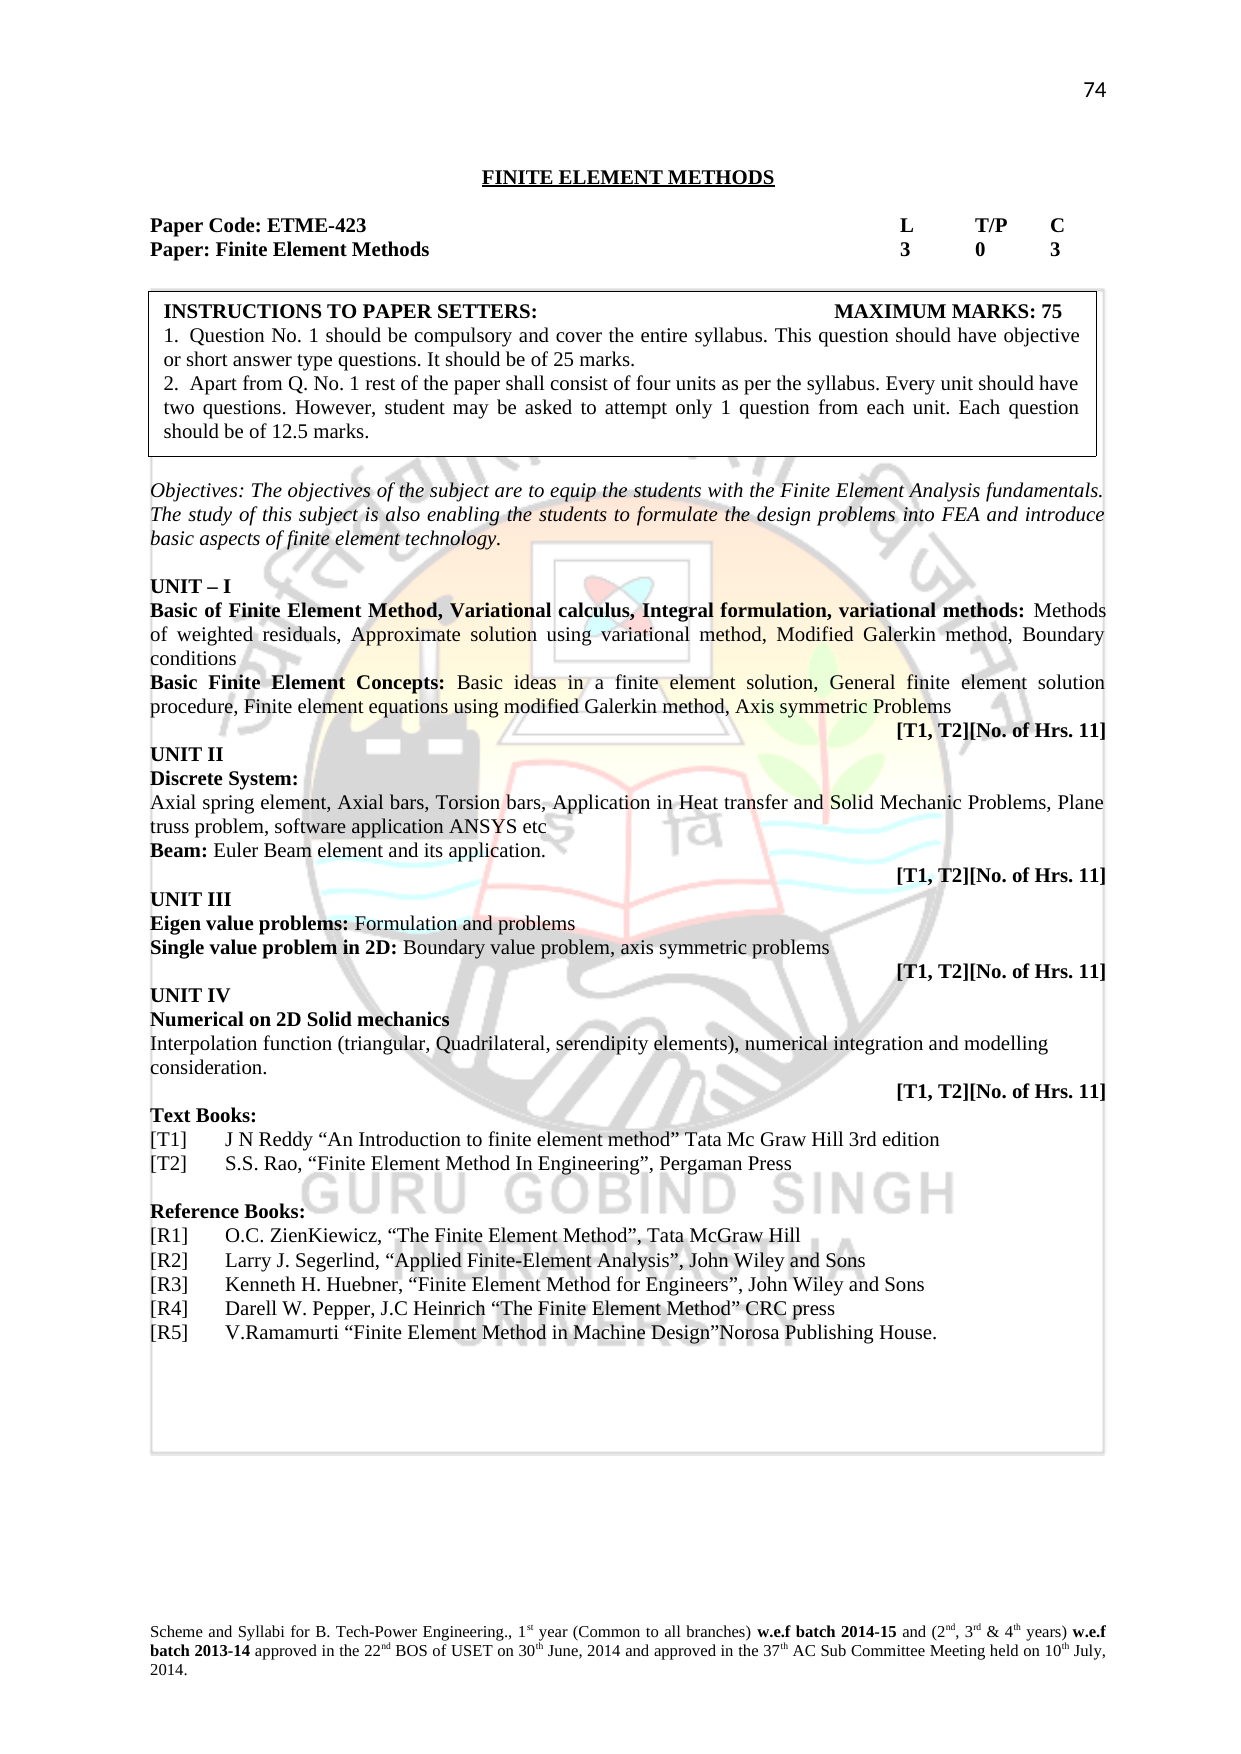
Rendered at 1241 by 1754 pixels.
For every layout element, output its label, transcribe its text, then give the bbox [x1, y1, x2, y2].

text [R3] Kenneth H. Huebner, “Finite Element Method for Engineers”, John Wiley and Sons [150, 1272, 1106, 1296]
text UNIT III [150, 887, 1106, 911]
text Paper: Finite Element Methods 3 0 3 [150, 237, 1106, 261]
text Discrete System: [150, 766, 1106, 790]
text [R1] O.C. ZienKiewicz, “The Finite Element Method”, Tata McGraw Hill [150, 1223, 1106, 1247]
text Objectives: The objectives of the subject are to equip the students with the Finite Element Analysis fundamentals. The study of this subject is also enabling the students to formulate the design problems into FEA and introduce basic aspects of finite element technology. [150, 477, 1106, 550]
text [R4] Darell W. Pepper, J.C Heinrich “The Finite Element Method” CRC press [150, 1296, 1106, 1320]
text [T1, T2][No. of Hrs. 11] [150, 718, 1106, 742]
text Paper Code: ETME-423 L T/P C [150, 213, 1106, 237]
text Eigen value problems: Formulation and problems [150, 911, 1106, 935]
text Reference Books: [150, 1199, 1106, 1223]
text Basic Finite Element Concepts: Basic ideas in a finite element solution, General finite element solution procedure, Finite element equations using modified Galerkin method, Axis symmetric Problems [150, 670, 1106, 718]
text [T1, T2][No. of Hrs. 11] [150, 862, 1106, 887]
text Text Books: [150, 1103, 1106, 1127]
text Single value problem in 2D: Boundary value problem, axis symmetric problems [150, 935, 1106, 959]
text [R5] V.Ramamurti “Finite Element Method in Machine Design”Norosa Publishing House. [150, 1320, 1106, 1344]
text Interpolation function (triangular, Quadrilateral, serendipity elements), numerical integration and modelling consideration. [150, 1031, 1106, 1079]
text Beam: Euler Beam element and its application. [150, 838, 1106, 862]
text FINITE ELEMENT METHODS [150, 165, 1106, 189]
text Axial spring element, Axial bars, Torsion bars, Application in Heat transfer and Solid Mechanic Problems, Plane truss problem, software application ANSYS etc [150, 790, 1106, 838]
text [T2] S.S. Rao, “Finite Element Method In Engineering”, Pergaman Press [150, 1151, 1106, 1175]
text Basic of Finite Element Method, Variational calculus, Integral formulation, variational methods: Methods of weighted residuals, Approximate solution using variational method, Modified Galerkin method, Boundary conditions [150, 598, 1106, 670]
text UNIT – I [150, 574, 1106, 598]
text Numerical on 2D Solid mechanics [150, 1007, 1106, 1031]
text UNIT IV [150, 983, 1106, 1007]
text [T1, T2][No. of Hrs. 11] [150, 959, 1106, 983]
text [T1, T2][No. of Hrs. 11] [150, 1079, 1106, 1103]
text [T1] J N Reddy “An Introduction to finite element method” Tata Mc Graw Hill 3rd edition [150, 1127, 1106, 1151]
text [R2] Larry J. Segerlind, “Applied Finite-Element Analysis”, John Wiley and Sons [150, 1247, 1106, 1272]
text UNIT II [150, 742, 1106, 766]
